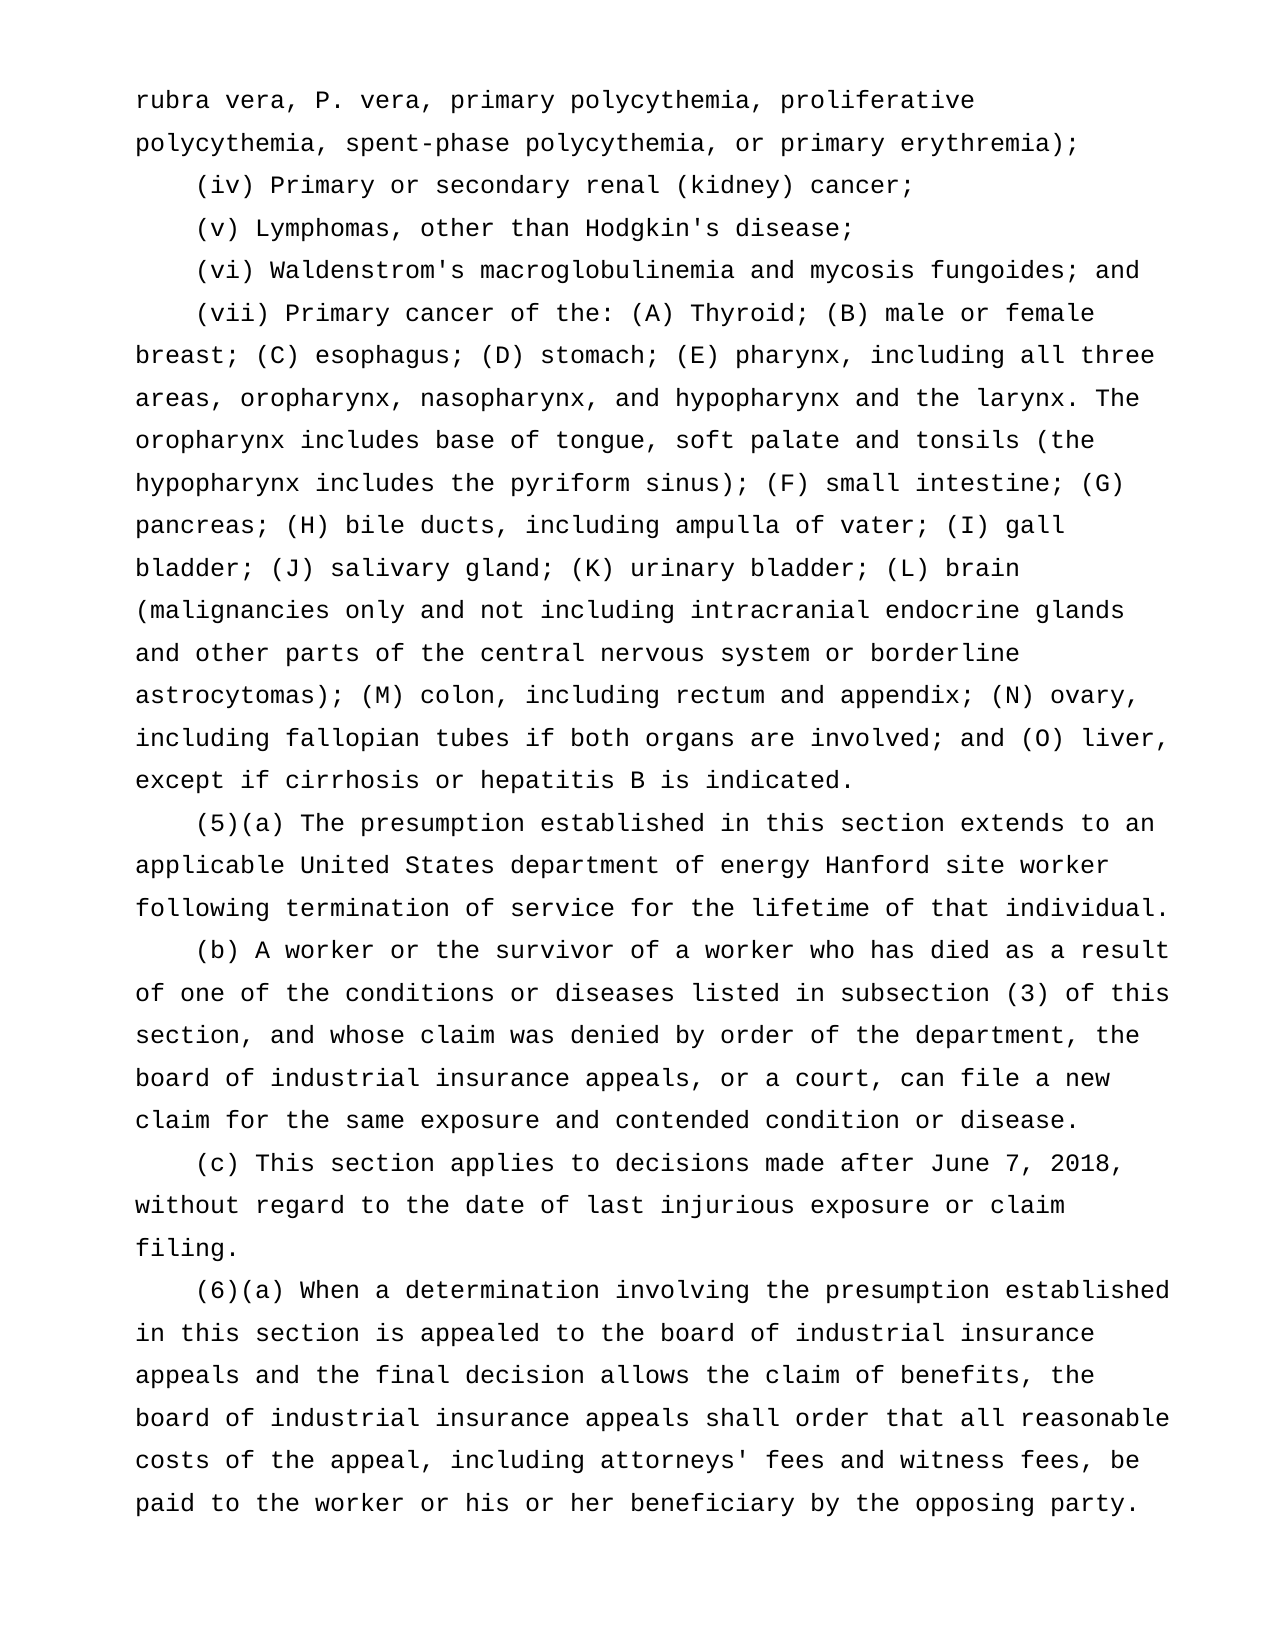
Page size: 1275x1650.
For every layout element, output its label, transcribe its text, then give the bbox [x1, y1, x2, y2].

text (iv) Primary or secondary renal (kidney) cancer; [135, 160, 1170, 202]
text (vii) Primary cancer of the: (A) Thyroid; (B) male or female breast; (C) esophagus; (D) stomach; (E) pharynx, including all three areas, oropharynx, nasopharynx, and hypopharynx and the larynx. The oropharynx includes base of tongue, soft palate and tonsils (the hypopharynx includes the pyriform sinus); (F) small intestine; (G) pancreas; (H) bile ducts, including ampulla of vater; (I) gall bladder; (J) salivary gland; (K) urinary bladder; (L) brain (malignancies only and not including intracranial endocrine glands and other parts of the central nervous system or borderline astrocytomas); (M) colon, including rectum and appendix; (N) ovary, including fallopian tubes if both organs are involved; and (O) liver, except if cirrhosis or hepatitis B is indicated. [135, 287, 1170, 797]
text (6)(a) When a determination involving the presumption established in this section is appealed to the board of industrial insurance appeals and the final decision allows the claim of benefits, the board of industrial insurance appeals shall order that all reasonable costs of the appeal, including attorneys' fees and witness fees, be paid to the worker or his or her beneficiary by the opposing party. [135, 1265, 1170, 1520]
text (c) This section applies to decisions made after June 7, 2018, without regard to the date of last injurious exposure or claim filing. [135, 1137, 1170, 1265]
text (b) A worker or the survivor of a worker who has died as a result of one of the conditions or diseases listed in subsection (3) of this section, and whose claim was denied by order of the department, the board of industrial insurance appeals, or a court, can file a new claim for the same exposure and contended condition or disease. [135, 925, 1170, 1137]
text (vi) Waldenstrom's macroglobulinemia and mycosis fungoides; and [135, 245, 1170, 287]
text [135, 75, 1170, 160]
text (5)(a) The presumption established in this section extends to an applicable United States department of energy Hanford site worker following termination of service for the lifetime of that individual. [135, 797, 1170, 925]
text (v) Lymphomas, other than Hodgkin's disease; [135, 202, 1170, 245]
